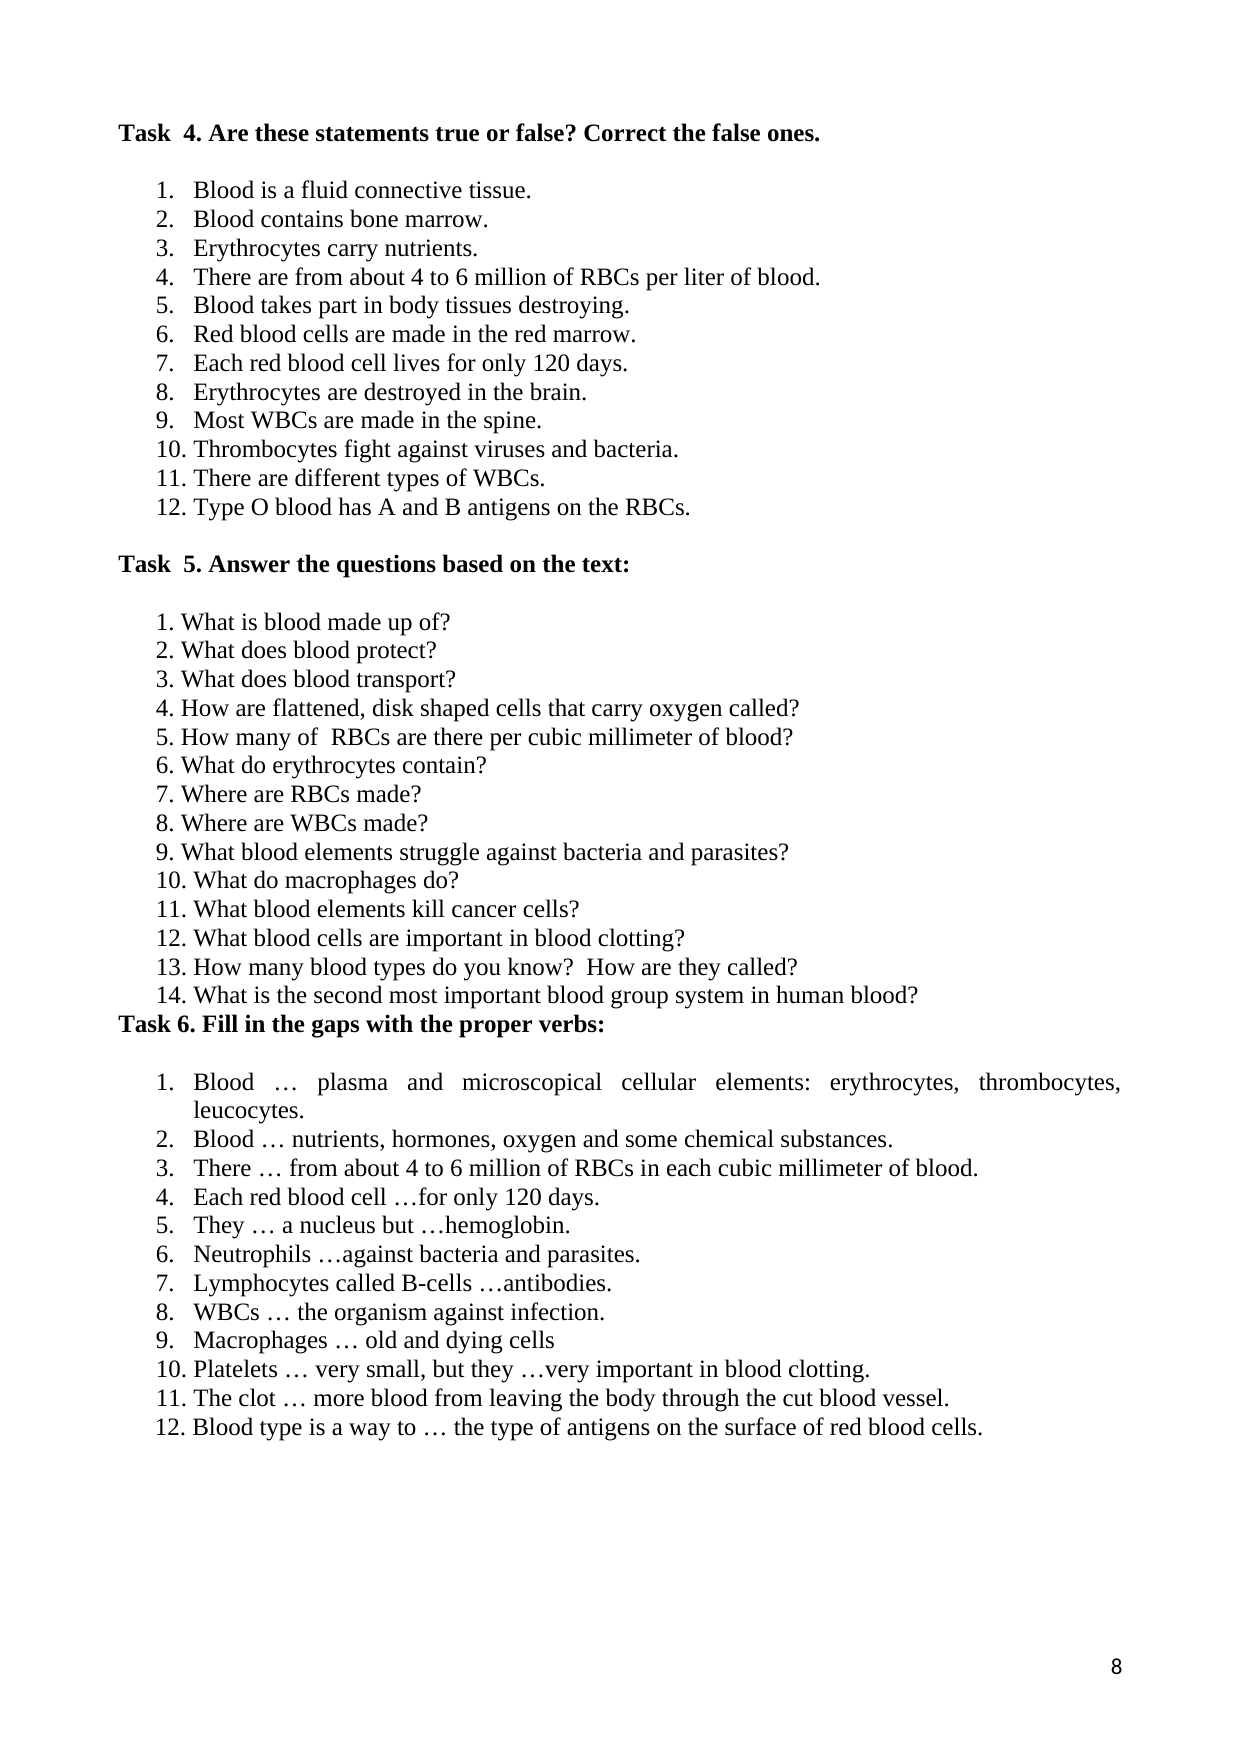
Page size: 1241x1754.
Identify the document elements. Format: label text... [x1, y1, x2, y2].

list Blood is a fluid connective tissue. [156, 176, 1122, 204]
list They … a nucleus but …hemoglobin. [156, 1211, 1122, 1239]
text Task 4. Are these statements true or false? Correct the false ones. [118, 118, 1122, 147]
list Thrombocytes fight against viruses and bacteria. [156, 434, 1122, 463]
list The clot … more blood from leaving the body through the cut blood vessel. [156, 1383, 1122, 1412]
list Type O blood has A and B antigens on the RBCs. [156, 492, 1122, 521]
list There … from about 4 to 6 million of RBCs in each cubic millimeter of blood. [156, 1153, 1122, 1182]
list Platelets … very small, but they …very important in blood clotting. [156, 1354, 1122, 1383]
list Lymphocytes called B-cells …antibodies. [156, 1268, 1122, 1297]
list WBCs … the organism against infection. [156, 1297, 1122, 1326]
text Task 6. Fill in the gaps with the proper verbs: [118, 1009, 1122, 1038]
list Neutrophils …against bacteria and parasites. [156, 1239, 1122, 1268]
list Macrophages … old and dying cells [156, 1326, 1122, 1354]
list Erythrocytes are destroyed in the brain. [156, 377, 1122, 406]
text Task 5. Answer the questions based on the text: [118, 549, 1122, 578]
list Blood contains bone marrow. [156, 204, 1122, 233]
list Blood type is a way to … the type of antigens on the surface of red blood cells. [154, 1412, 1122, 1441]
list Erythrocytes carry nutrients. [156, 233, 1122, 262]
list Blood … nutrients, hormones, oxygen and some chemical substances. [156, 1124, 1122, 1153]
list Most WBCs are made in the spine. [156, 406, 1122, 434]
list Each red blood cell …for only 120 days. [156, 1182, 1122, 1211]
list Red blood cells are made in the red marrow. [156, 319, 1122, 348]
list There are different types of WBCs. [156, 463, 1122, 492]
list Blood takes part in body tissues destroying. [156, 291, 1122, 319]
list Each red blood cell lives for only 120 days. [156, 348, 1122, 377]
list Blood … plasma and microscopical cellular elements: erythrocytes, thrombocytes, leucocytes. [156, 1067, 1122, 1124]
list 1. What is blood made up of? 2. What does blood protect? 3. What does blood transport? 4. How are flattened, disk shaped cells that carry oxygen called? 5. How many of RBCs are there per cubic millimeter of blood? 6. What do erythrocytes contain? 7. Where are RBCs made? 8. Where are WBCs made? 9. What blood elements struggle against bacteria and parasites? 10. What do macrophages do? 11. What blood elements kill cancer cells? 12. What blood cells are important in blood clotting? 13. How many blood types do you know? How are they called? 14. What is the second most important blood group system in human blood? [156, 607, 1122, 1009]
list There are from about 4 to 6 million of RBCs per liter of blood. [156, 262, 1122, 291]
